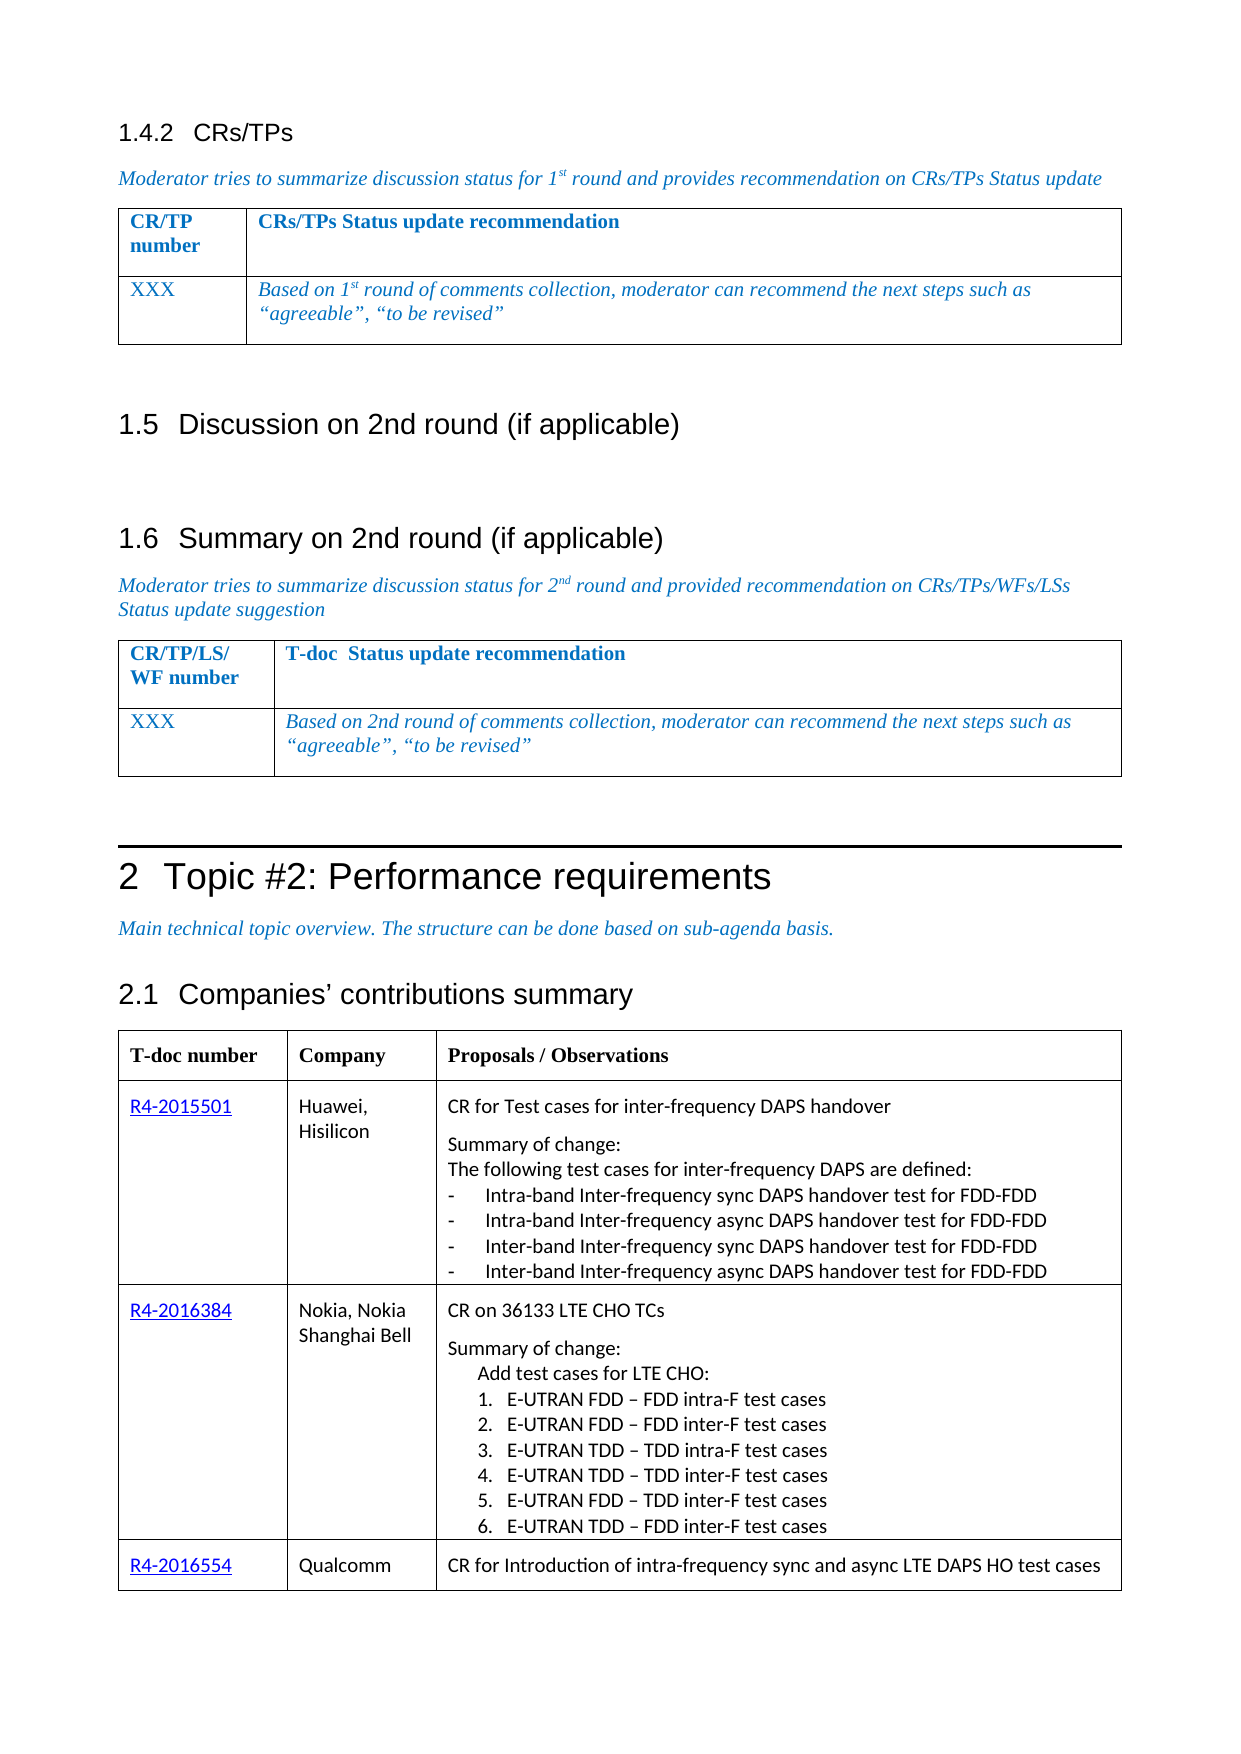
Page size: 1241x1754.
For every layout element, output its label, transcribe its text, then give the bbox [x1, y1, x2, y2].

table_cell Huawei, Hisilicon [288, 1081, 436, 1284]
table_header CR/TP/LS/WF number [119, 641, 274, 708]
table_cell XXX [119, 277, 246, 344]
table_cell R4-2015501 [119, 1081, 287, 1284]
subtitle Summary on 2nd round (if applicable) [118, 521, 1122, 554]
table_cell Based on 2nd round of comments collection, moderator can recommend the next steps such as “agreeable”, “to be revised” [275, 709, 1121, 776]
table_header Proposals / Observations [437, 1031, 1121, 1080]
table_header T-doc number [119, 1031, 287, 1080]
table_header Company [288, 1031, 436, 1080]
table_cell CR on 36133 LTE CHO TCs Summary of change: Add test cases for LTE CHO: 1. E-UTRAN FDD – FDD intra-F test cases 2. E-UTRAN FDD – FDD inter-F test cases 3. E-UTRAN TDD – TDD intra-F test cases 4. E-UTRAN TDD – TDD inter-F test cases 5. E-UTRAN FDD – TDD inter-F test cases 6. E-UTRAN TDD – FDD inter-F test cases [437, 1285, 1121, 1538]
text Main technical topic overview. The structure can be done based on sub-agenda basis. [118, 916, 1122, 940]
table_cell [288, 1540, 436, 1590]
text Moderator tries to summarize discussion status for 2nd round and provided recommendation on CRs/TPs/WFs/LSs Status update suggestion [118, 573, 1122, 621]
subtitle Topic #2: Performance requirements [118, 848, 1122, 897]
subtitle CRs/TPs [118, 118, 1122, 147]
table_cell R4-2016554 [119, 1540, 287, 1590]
table_header CR/TP number [119, 209, 246, 276]
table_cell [437, 1540, 1121, 1590]
subtitle Companies’ contributions summary [118, 977, 1122, 1011]
table_cell Nokia, Nokia Shanghai Bell [288, 1285, 436, 1538]
table_cell R4-2016384 [119, 1285, 287, 1538]
text Moderator tries to summarize discussion status for 1st round and provides recommendation on CRs/TPs Status update [118, 166, 1122, 189]
table_header T-doc Status update recommendation [275, 641, 1121, 708]
table_cell Based on 1st round of comments collection, moderator can recommend the next steps such as “agreeable”, “to be revised” [247, 277, 1121, 344]
table_header CRs/TPs Status update recommendation [247, 209, 1121, 276]
table_cell XXX [119, 709, 274, 776]
subtitle Discussion on 2nd round (if applicable) [118, 407, 1122, 440]
table_cell CR for Test cases for inter-frequency DAPS handover Summary of change: The following test cases for inter-frequency DAPS are defined: Intra-band Inter-frequency sync DAPS handover test for FDD-FDD Intra-band Inter-frequency async DAPS handover test for FDD-FDD Inter-band Inter-frequency sync DAPS handover test for FDD-FDD Inter-band Inter-frequency async DAPS handover test for FDD-FDD [437, 1081, 1121, 1284]
